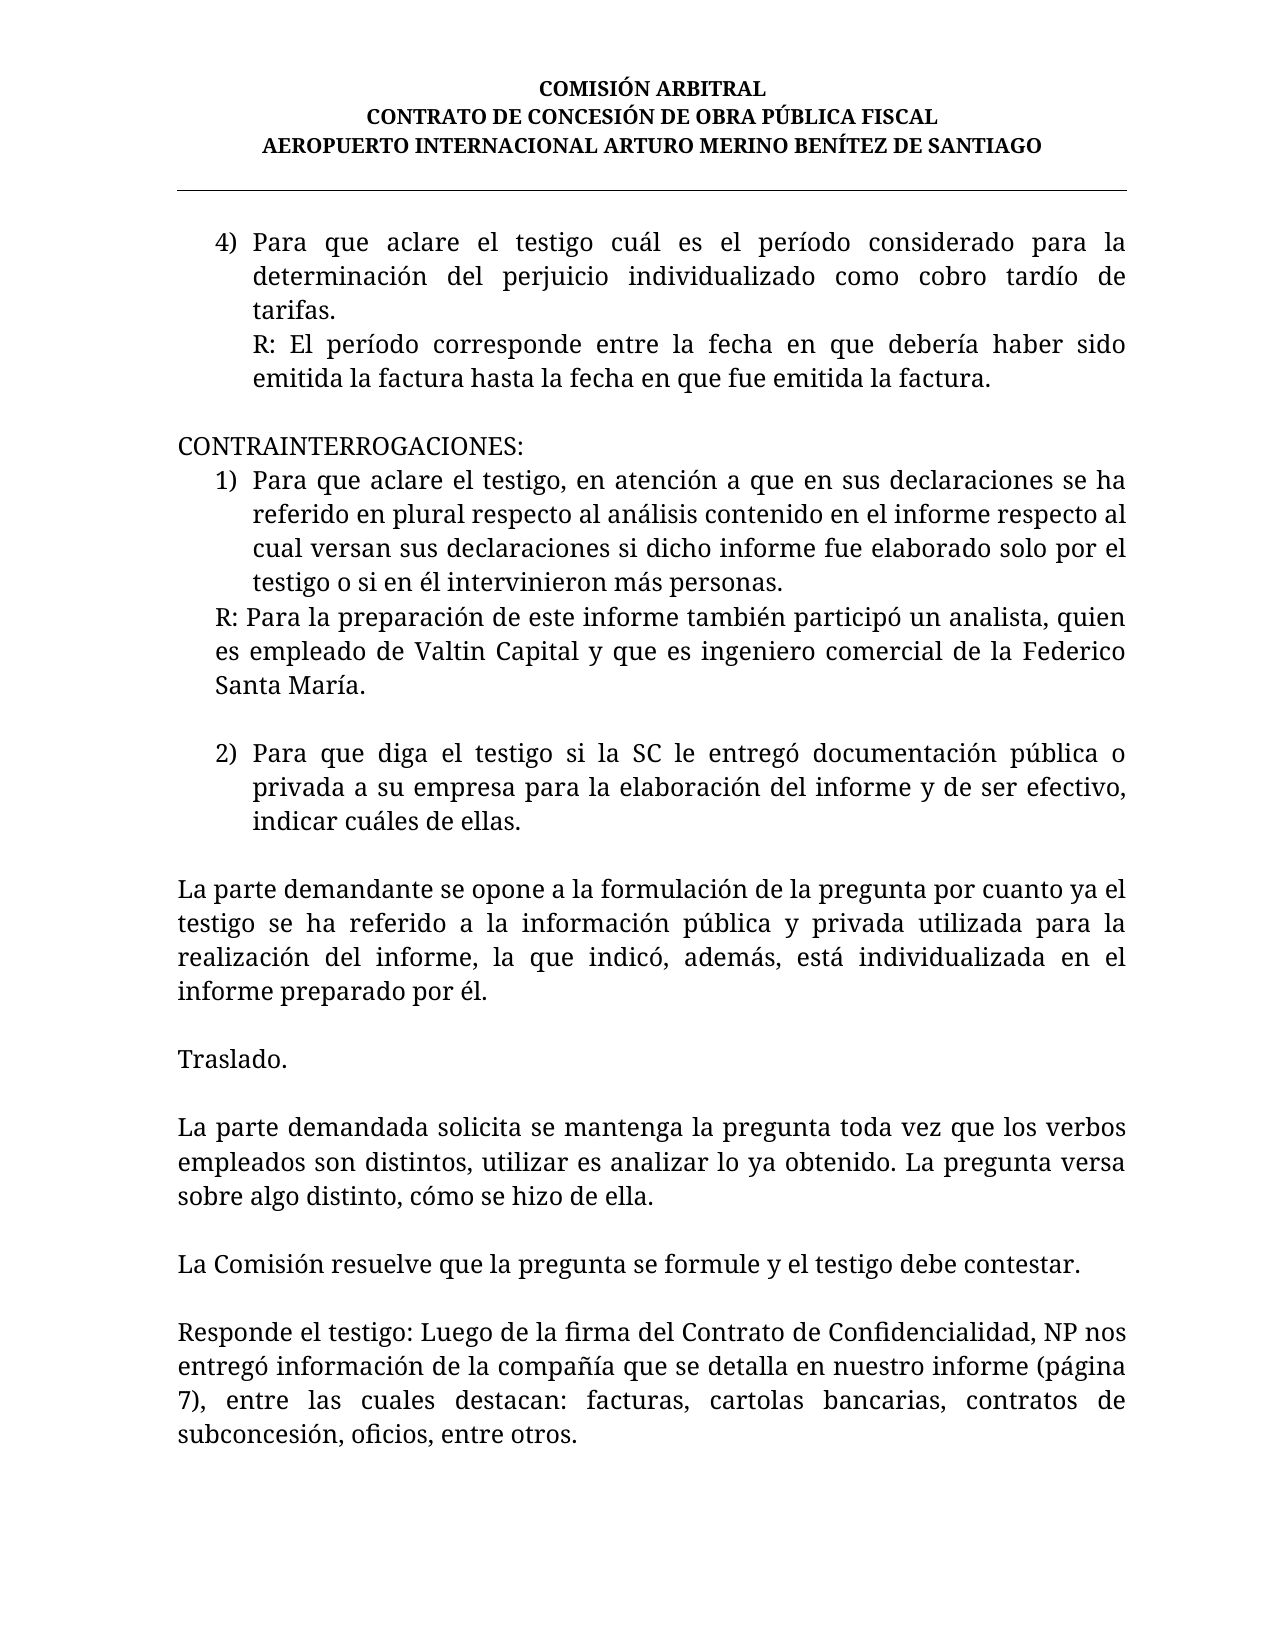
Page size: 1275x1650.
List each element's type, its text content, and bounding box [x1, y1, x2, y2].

text CONTRAINTERROGACIONES: [177, 429, 1127, 463]
list Para que diga el testigo si la SC le entregó documentación pública o privada a su empresa para la elaboración del informe y de ser efectivo, indicar cuáles de ellas. [215, 735, 1127, 838]
list Para que aclare el testigo, en atención a que en sus declaraciones se ha referido en plural respecto al análisis contenido en el informe respecto al cual versan sus declaraciones si dicho informe fue elaborado solo por el testigo o si en él intervinieron más personas. [215, 463, 1127, 599]
list R: El período corresponde entre la fecha en que debería haber sido emitida la factura hasta la fecha en que fue emitida la factura. [252, 327, 1127, 395]
text Responde el testigo: Luego de la firma del Contrato de Confidencialidad, NP nos entregó información de la compañía que se detalla en nuestro informe (página 7), entre las cuales destacan: facturas, cartolas bancarias, contratos de subconcesión, oficios, entre otros. [177, 1314, 1127, 1451]
text La Comisión resuelve que la pregunta se formule y el testigo debe contestar. [177, 1246, 1127, 1280]
list Para que aclare el testigo cuál es el período considerado para la determinación del perjuicio individualizado como cobro tardío de tarifas. [215, 224, 1127, 327]
text R: Para la preparación de este informe también participó un analista, quien es empleado de Valtin Capital y que es ingeniero comercial de la Federico Santa María. [215, 599, 1127, 701]
text La parte demandada solicita se mantenga la pregunta toda vez que los verbos empleados son distintos, utilizar es analizar lo ya obtenido. La pregunta versa sobre algo distinto, cómo se hizo de ella. [177, 1110, 1127, 1212]
text La parte demandante se opone a la formulación de la pregunta por cuanto ya el testigo se ha referido a la información pública y privada utilizada para la realización del informe, la que indicó, además, está individualizada en el informe preparado por él. [177, 872, 1127, 1008]
text Traslado. [177, 1042, 1127, 1076]
